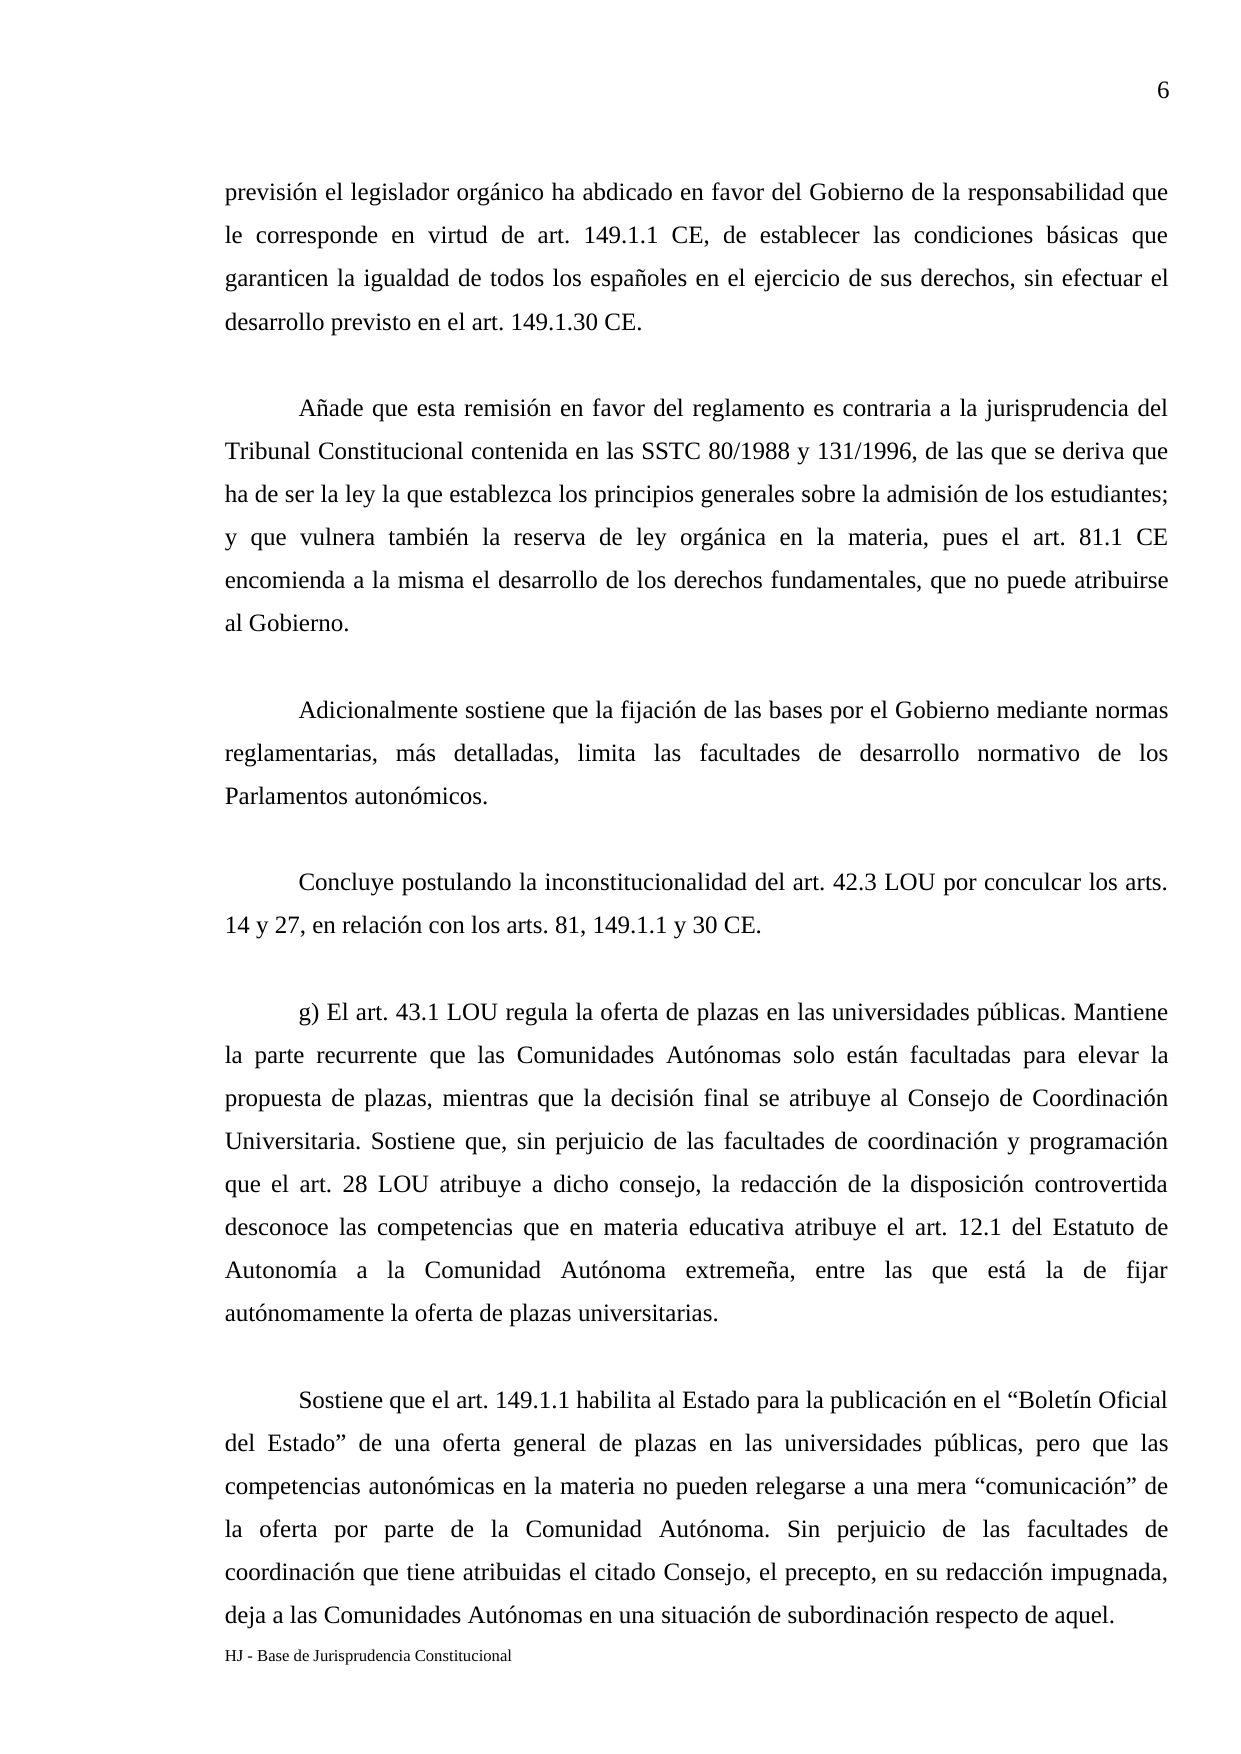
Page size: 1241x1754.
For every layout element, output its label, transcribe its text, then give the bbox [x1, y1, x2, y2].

text Concluye postulando la inconstitucionalidad del art. 42.3 LOU por conculcar los arts. 14 y 27, en relación con los arts. 81, 149.1.1 y 30 CE. [224, 867, 1169, 939]
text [224, 177, 1169, 335]
text Sostiene que el art. 149.1.1 habilita al Estado para la publicación en el “Boletín Oficial del Estado” de una oferta general de plazas en las universidades públicas, pero que las competencias autonómicas en la materia no pueden relegarse a una mera “comunicación” de la oferta por parte de la Comunidad Autónoma. Sin perjuicio de las facultades de coordinación que tiene atribuidas el citado Consejo, el precepto, en su redacción impugnada, deja a las Comunidades Autónomas en una situación de subordinación respecto de aquel. [224, 1385, 1169, 1629]
text Añade que esta remisión en favor del reglamento es contraria a la jurisprudencia del Tribunal Constitucional contenida en las SSTC 80/1988 y 131/1996, de las que se deriva que ha de ser la ley la que establezca los principios generales sobre la admisión de los estudiantes; y que vulnera también la reserva de ley orgánica en la materia, pues el art. 81.1 CE encomienda a la misma el desarrollo de los derechos fundamentales, que no puede atribuirse al Gobierno. [224, 393, 1169, 637]
text Adicionalmente sostiene que la fijación de las bases por el Gobierno mediante normas reglamentarias, más detalladas, limita las facultades de desarrollo normativo de los Parlamentos autonómicos. [224, 695, 1169, 810]
text g) El art. 43.1 LOU regula la oferta de plazas en las universidades públicas. Mantiene la parte recurrente que las Comunidades Autónomas solo están facultadas para elevar la propuesta de plazas, mientras que la decisión final se atribuye al Consejo de Coordinación Universitaria. Sostiene que, sin perjuicio de las facultades de coordinación y programación que el art. 28 LOU atribuye a dicho consejo, la redacción de la disposición controvertida desconoce las competencias que en materia educativa atribuye el art. 12.1 del Estatuto de Autonomía a la Comunidad Autónoma extremeña, entre las que está la de fijar autónomamente la oferta de plazas universitarias. [224, 997, 1169, 1327]
